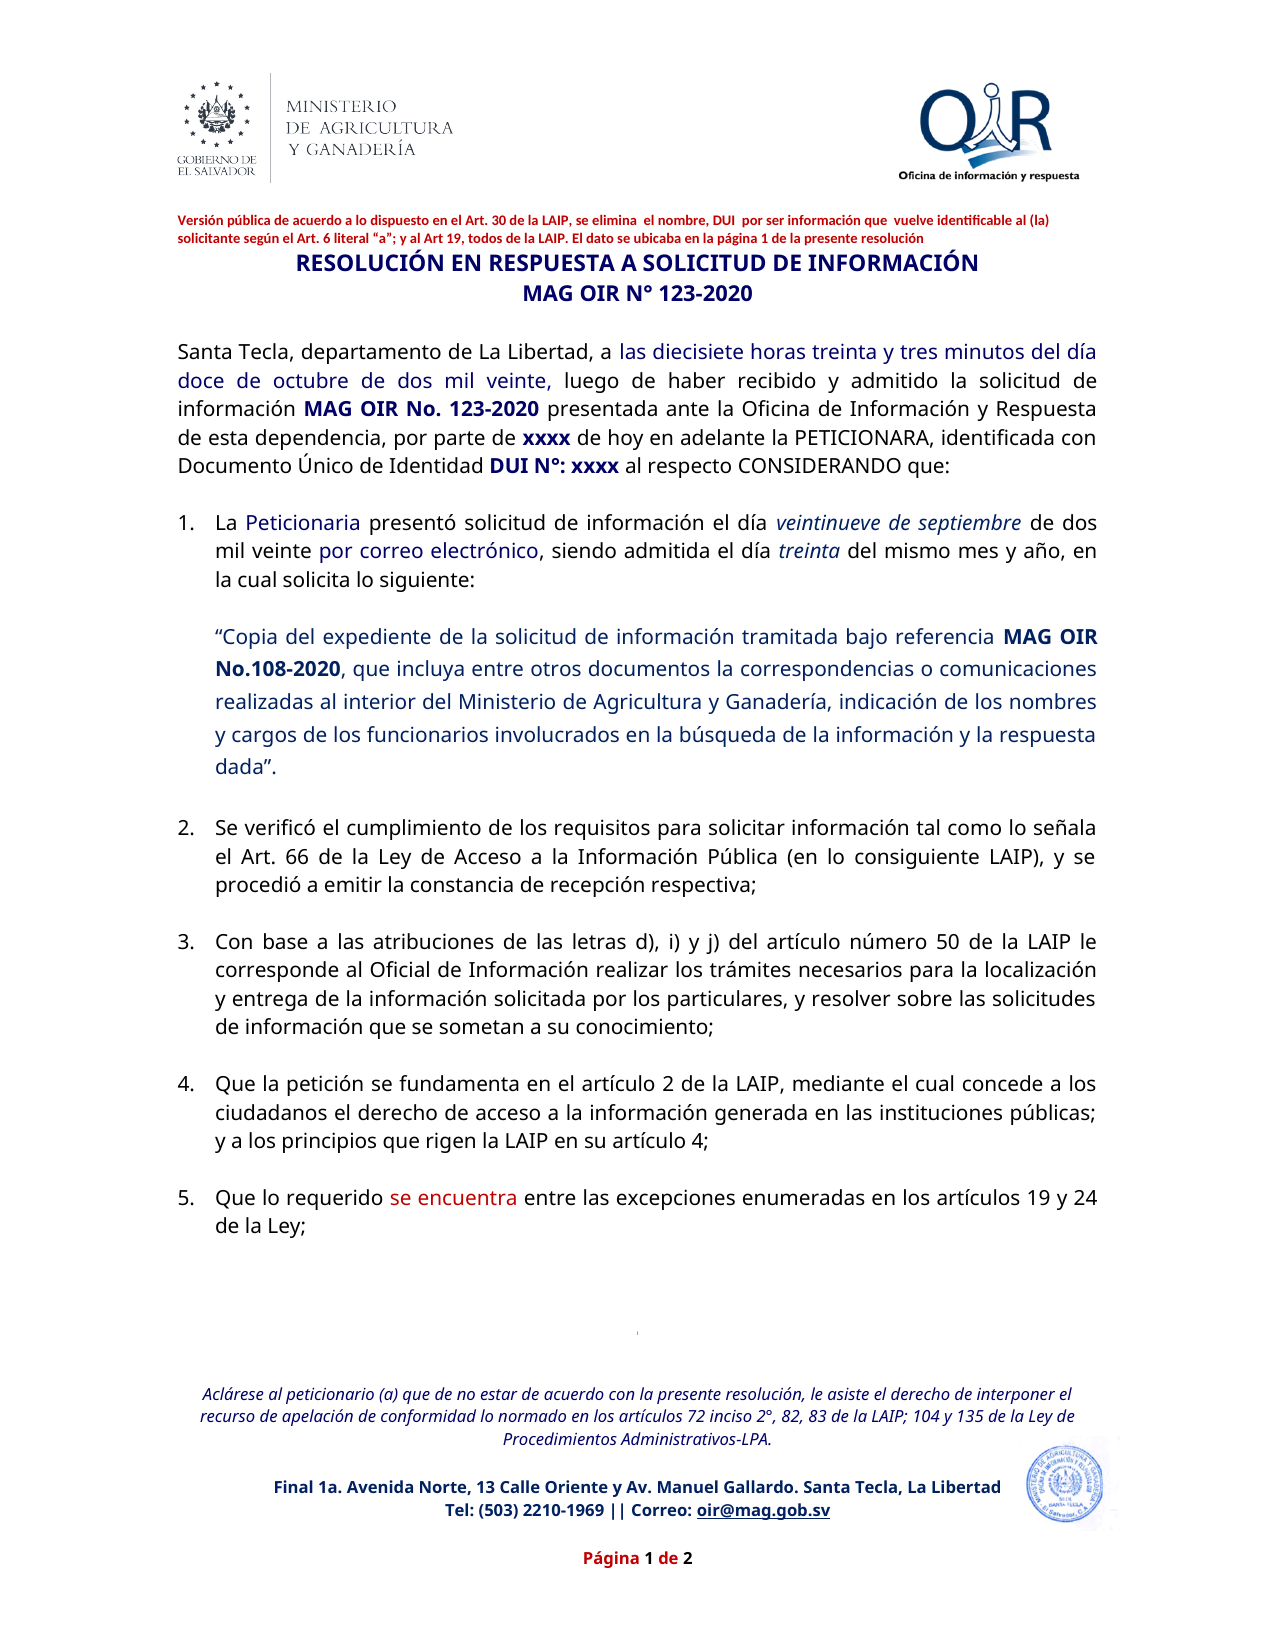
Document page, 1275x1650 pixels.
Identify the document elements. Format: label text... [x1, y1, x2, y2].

list Que la petición se fundamenta en el artículo 2 de la LAIP, mediante el cual concede a los ciudadanos el derecho de acceso a la información generada en las instituciones públicas; y a los principios que rigen la LAIP en su artículo 4; [177, 1069, 1098, 1154]
list Que lo requerido se encuentra entre las excepciones enumeradas en los artículos 19 y 24 de la Ley; [177, 1183, 1098, 1240]
text MAG OIR N° 123-2020 [177, 278, 1098, 308]
text Versión pública de acuerdo a lo dispuesto en el Art. 30 de la LAIP, se elimina el nombre, DUI por ser información que vuelve identificable al (la) solicitante según el Art. 6 literal “a”; y al Art 19, todos de la LAIP. El dato se ubicaba en la página 1 de la presente resolución [177, 211, 1098, 247]
text Santa Tecla, departamento de La Libertad, a las diecisiete horas treinta y tres minutos del día doce de octubre de dos mil veinte, luego de haber recibido y admitido la solicitud de información MAG OIR No. 123-2020 presentada ante la Oficina de Información y Respuesta de esta dependencia, por parte de xxxx de hoy en adelante la PETICIONARA, identificada con Documento Único de Identidad DUI N°: xxxx al respecto CONSIDERANDO que: [177, 337, 1098, 480]
list Se verificó el cumplimiento de los requisitos para solicitar información tal como lo señala el Art. 66 de la Ley de Acceso a la Información Pública (en lo consiguiente LAIP), y se procedió a emitir la constancia de recepción respectiva; [177, 813, 1098, 899]
picture [1008, 1436, 1121, 1531]
text RESOLUCIÓN EN RESPUESTA A SOLICITUD DE INFORMACIÓN [177, 247, 1098, 278]
picture [177, 73, 454, 183]
picture [898, 77, 1080, 183]
list La Peticionaria presentó solicitud de información el día veintinueve de septiembre de dos mil veinte por correo electrónico, siendo admitida el día treinta del mismo mes y año, en la cual solicita lo siguiente: [177, 508, 1098, 593]
text “Copia del expediente de la solicitud de información tramitada bajo referencia MAG OIR No.108-2020, que incluya entre otros documentos la correspondencias o comunicaciones realizadas al interior del Ministerio de Agricultura y Ganadería, indicación de los nombres y cargos de los funcionarios involucrados en la búsqueda de la información y la respuesta dada”. [215, 622, 1098, 781]
list Con base a las atribuciones de las letras d), i) y j) del artículo número 50 de la LAIP le corresponde al Oficial de Información realizar los trámites necesarios para la localización y entrega de la información solicitada por los particulares, y resolver sobre las solicitudes de información que se sometan a su conocimiento; [177, 927, 1098, 1041]
